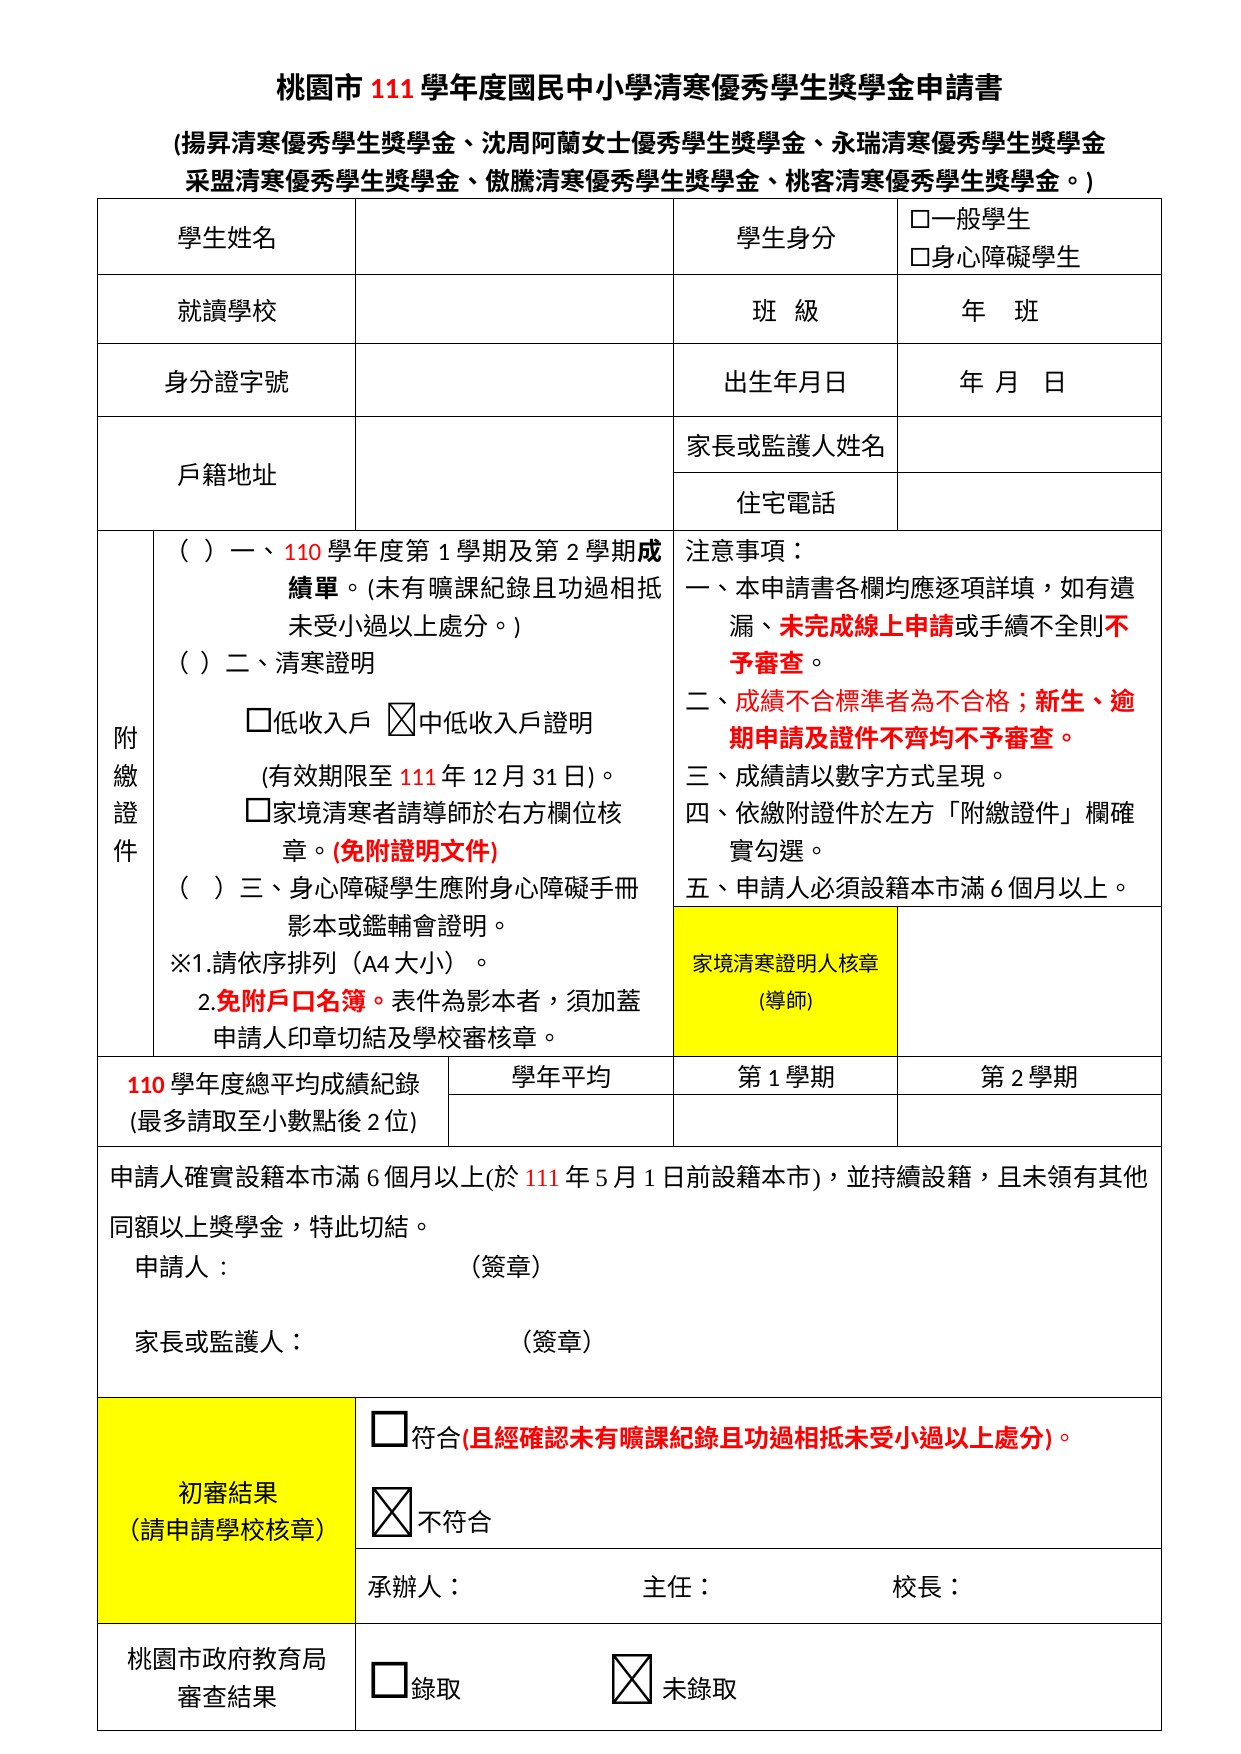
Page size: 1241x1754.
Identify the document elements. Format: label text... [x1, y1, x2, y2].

table_cell 出生年月日 [674, 344, 897, 416]
table_cell [898, 473, 1161, 529]
table_cell 第2學期 [898, 1057, 1161, 1094]
table_cell 申請人確實設籍本市滿6個月以上(於111年5月1日前設籍本市)，並持續設籍，且未領有其他同額以上獎學金，特此切結。 申請人 ： （簽章） 家長或監護人： （簽章） [98, 1147, 1161, 1397]
table_cell 承辦人： 主任： 校長： [356, 1549, 1161, 1623]
text (揚昇清寒優秀學生獎學金、沈周阿蘭女士優秀學生獎學金、永瑞清寒優秀學生獎學金 [112, 123, 1167, 161]
table_cell 就讀學校 [98, 275, 355, 343]
table_cell [356, 344, 673, 416]
table_cell 班 級 [674, 275, 897, 343]
table_cell 注意事項： 一、本申請書各欄均應逐項詳填，如有遺漏、未完成線上申請或手續不全則不予審查。 二、成績不合標準者為不合格；新生、逾期申請及證件不齊均不予審查。 三、成績請以數字方式呈現。 四、依繳附證件於左方「附繳證件」欄確實勾選。 五、申請人必須設籍本市滿6個月以上。 [674, 531, 1161, 906]
text 桃園市111學年度國民中小學清寒優秀學生獎學金申請書 [112, 48, 1167, 123]
table_header 一般學生 身心障礙學生 [898, 199, 1161, 274]
table_cell [898, 907, 1161, 1056]
table_cell 初審結果 （請申請學校核章） [98, 1398, 355, 1623]
table_cell [356, 275, 673, 343]
table_cell 學年平均 [449, 1057, 673, 1094]
table_cell 年 班 [898, 275, 1161, 343]
table_cell 附繳證件 [98, 531, 153, 1056]
table_cell 身分證字號 [98, 344, 355, 416]
table_cell 第1學期 [674, 1057, 897, 1094]
table_cell [356, 417, 673, 529]
table_cell [449, 1095, 673, 1146]
table_cell 110學年度總平均成績紀錄 (最多請取至小數點後2位) [98, 1057, 448, 1146]
table_cell （ ）一、110學年度第1學期及第2學期成績單。(未有曠課紀錄且功過相抵未受小過以上處分。) （ ）二、清寒證明 低收入戶 中低收入戶證明 (有效期限至111年12月31日)。 家境清寒者請導師於右方欄位核章。(免附證明文件) （ ）三、身心障礙學生應附身心障礙手冊影本或鑑輔會證明。 ※1.請依序排列（A4大小）。 2.免附戶口名簿。表件為影本者，須加蓋申請人印章切結及學校審核章。 [154, 531, 673, 1056]
table_cell 戶籍地址 [98, 417, 355, 529]
table_cell [674, 1095, 897, 1146]
table_header [356, 199, 673, 274]
table_header 學生姓名 [98, 199, 355, 274]
table_cell 桃園市政府教育局 審查結果 [98, 1624, 355, 1730]
text 采盟清寒優秀學生獎學金、傲騰清寒優秀學生獎學金、桃客清寒優秀學生獎學金。) [112, 161, 1167, 198]
table_cell 符合(且經確認未有曠課紀錄且功過相抵未受小過以上處分)。 不符合 [356, 1398, 1161, 1548]
table_header 學生身分 [674, 199, 897, 274]
table_cell 住宅電話 [674, 473, 897, 529]
table_cell 家境清寒證明人核章 (導師) [674, 907, 897, 1056]
table_cell 年 月 日 [898, 344, 1161, 416]
table_cell 錄取 未錄取 [356, 1624, 1161, 1730]
table_cell [898, 1095, 1161, 1146]
table_cell [898, 417, 1161, 472]
table_cell 家長或監護人姓名 [674, 417, 897, 472]
